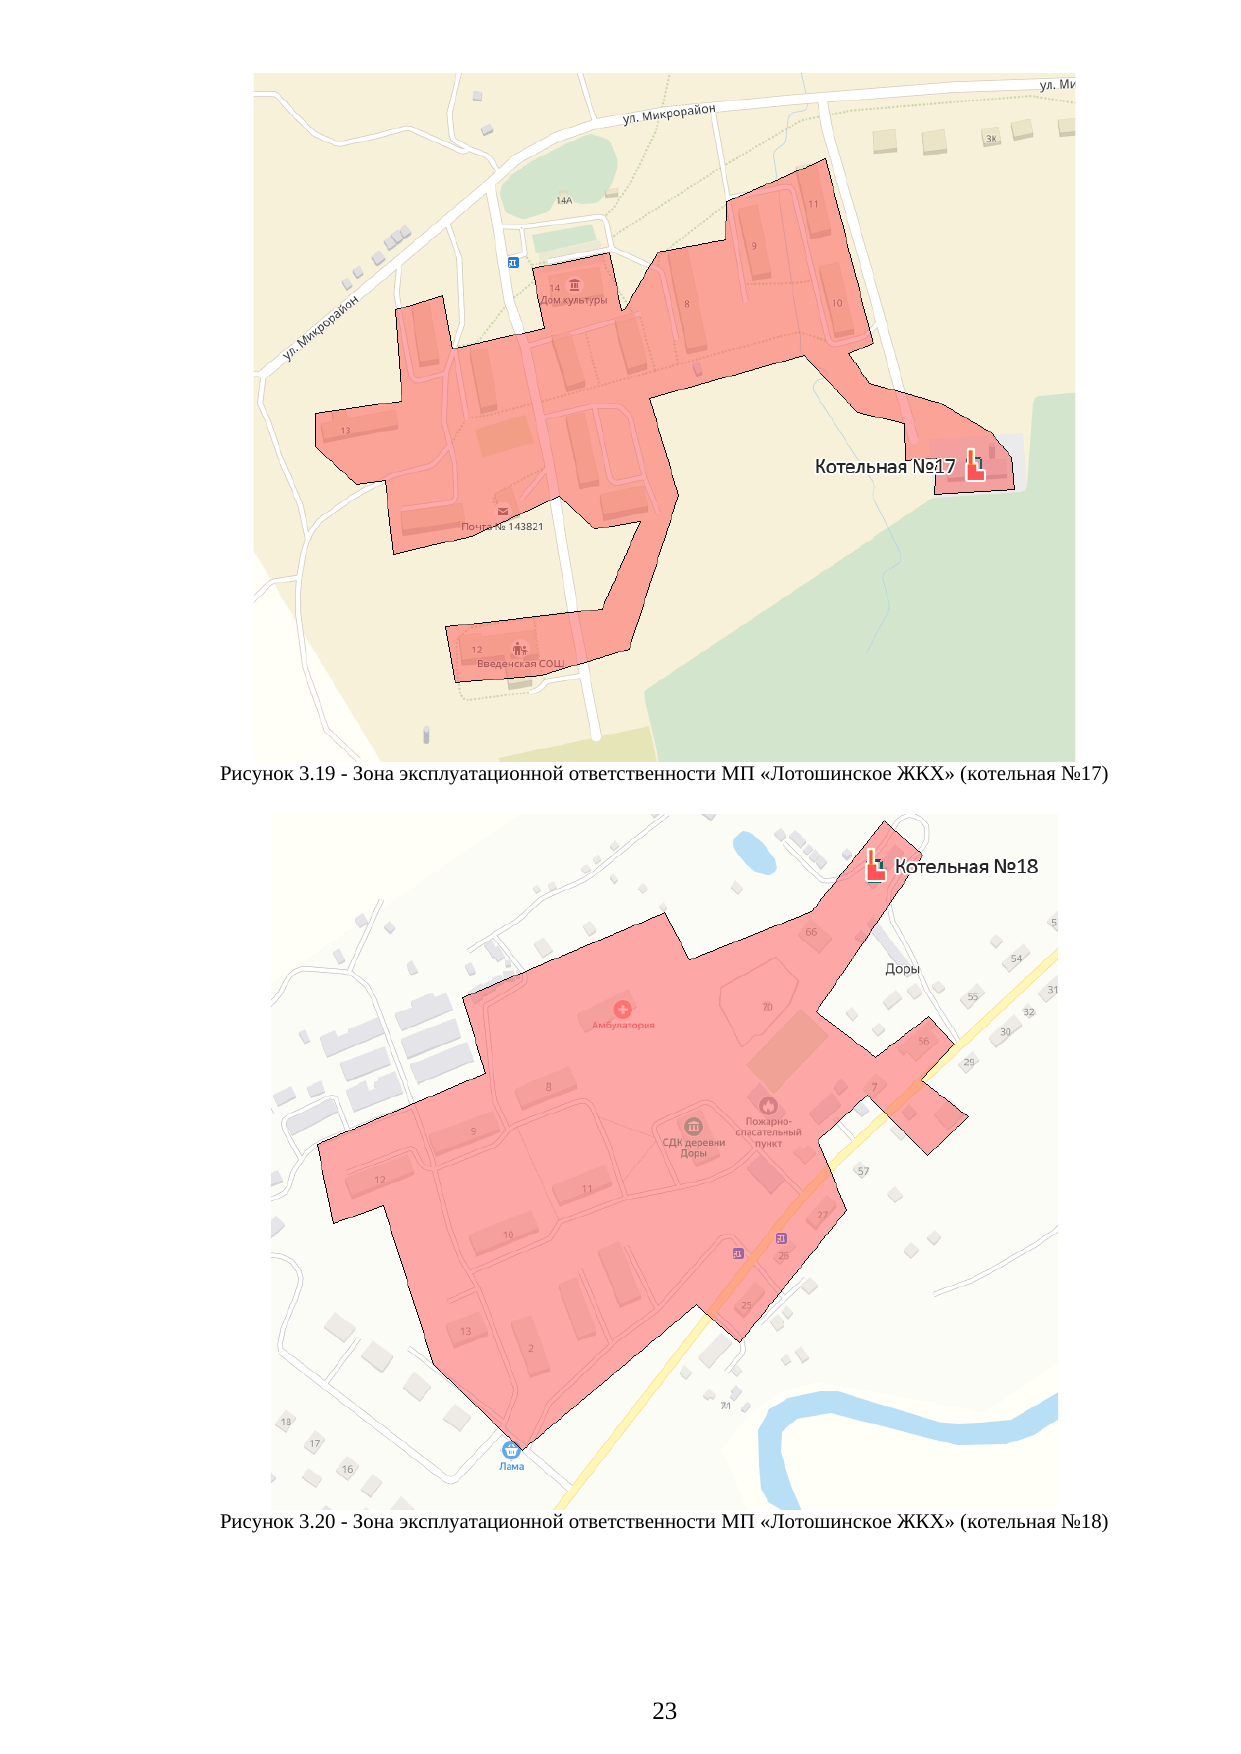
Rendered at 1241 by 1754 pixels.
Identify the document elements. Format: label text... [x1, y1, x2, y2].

picture [253, 73, 1076, 762]
text Рисунок 3.19 - Зона эксплуатационной ответственности МП «Лотошинское ЖКХ» (котельная №17) [148, 761, 1181, 785]
picture [270, 814, 1059, 1510]
text Рисунок 3.20 - Зона эксплуатационной ответственности МП «Лотошинское ЖКХ» (котельная №18) [148, 1509, 1181, 1533]
